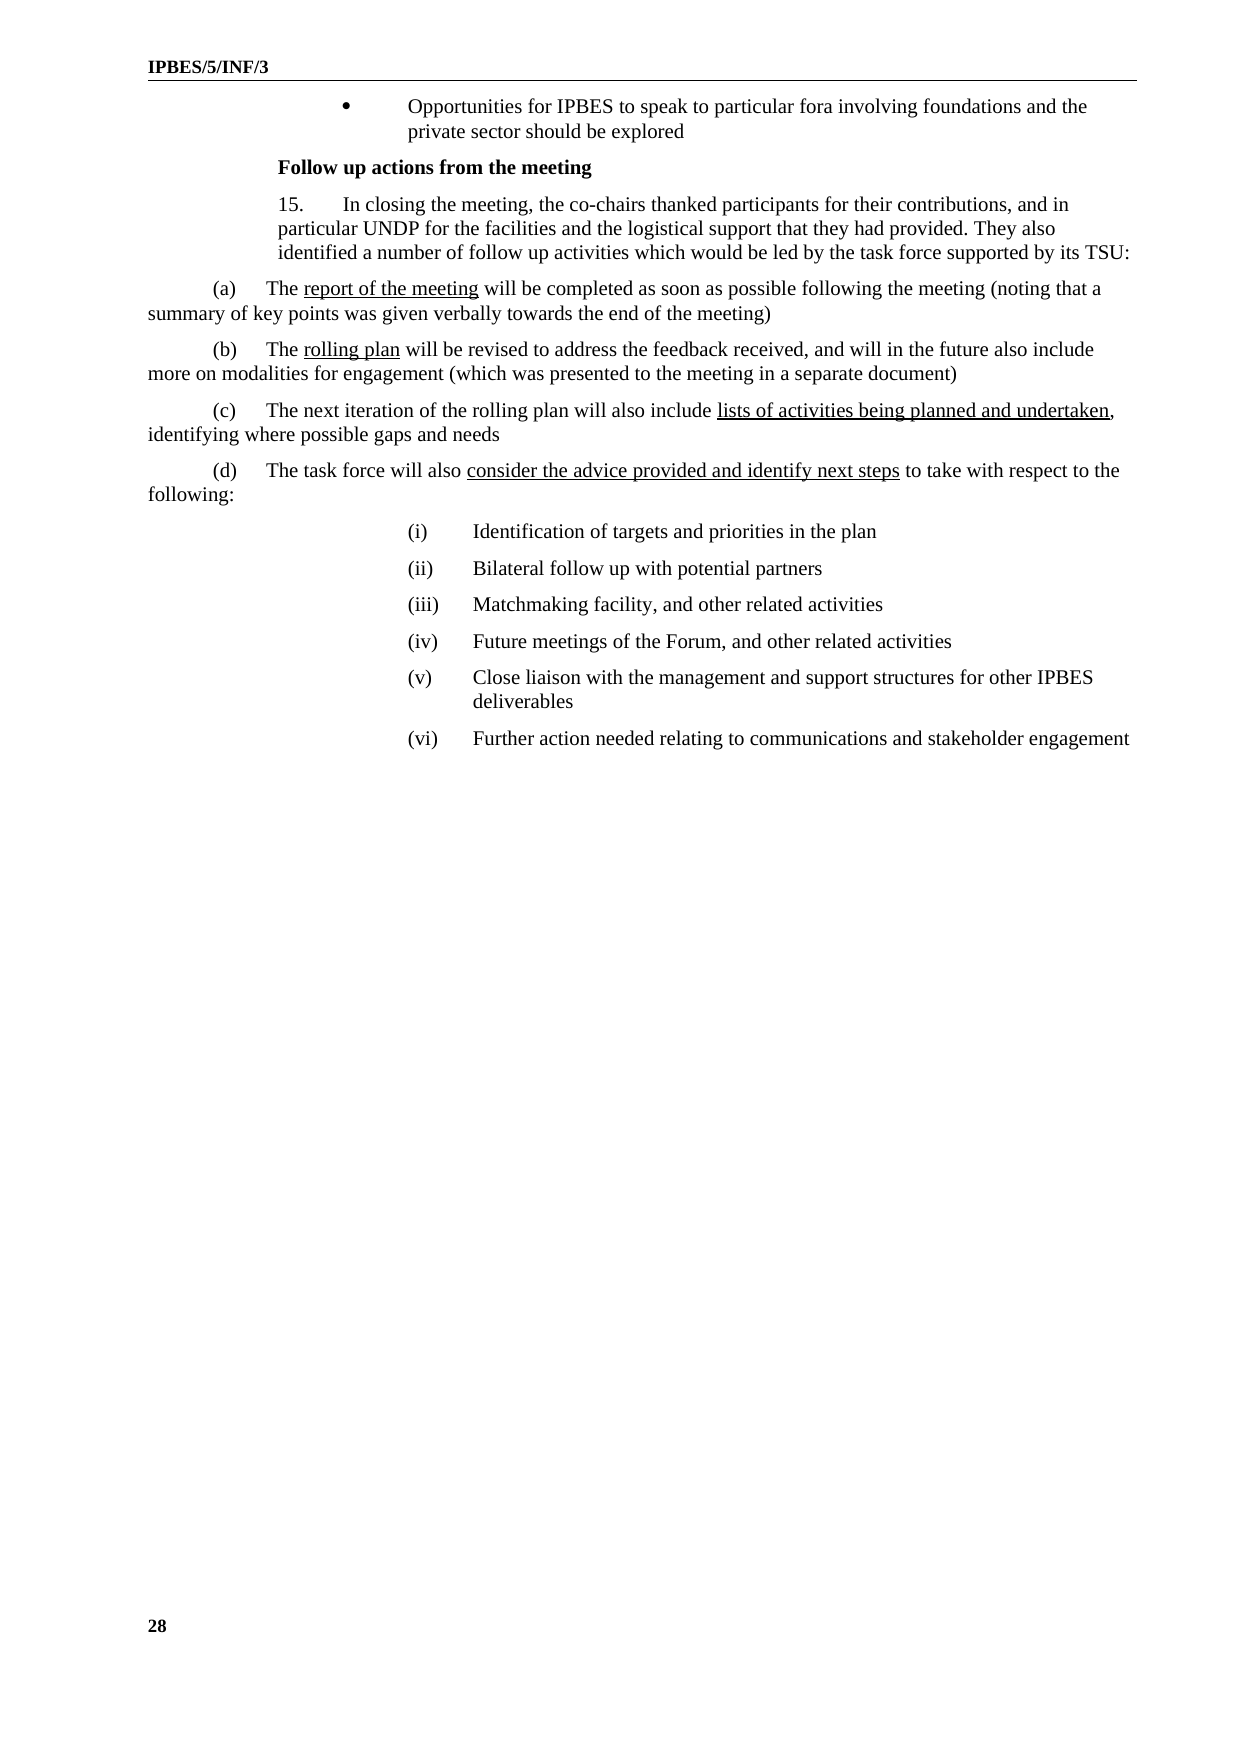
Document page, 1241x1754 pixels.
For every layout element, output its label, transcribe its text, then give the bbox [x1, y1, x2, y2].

list The rolling plan will be revised to address the feedback received, and will in the future also include more on modalities for engagement (which was presented to the meeting in a separate document) [148, 337, 1137, 385]
text Follow up actions from the meeting [148, 155, 1107, 179]
list Bilateral follow up with potential partners [408, 555, 1137, 579]
list Identification of targets and priorities in the plan [408, 519, 1137, 543]
list Close liaison with the management and support structures for other IPBES deliverables [408, 665, 1137, 713]
list Further action needed relating to communications and stakeholder engagement [408, 726, 1137, 750]
list Matchmaking facility, and other related activities [408, 592, 1137, 616]
list Future meetings of the Forum, and other related activities [408, 628, 1137, 653]
text In closing the meeting, the co-chairs thanked participants for their contributions, and in particular UNDP for the facilities and the logistical support that they had provided. They also identified a number of follow up activities which would be led by the task force supported by its TSU: [278, 192, 1137, 264]
list The task force will also consider the advice provided and identify next steps to take with respect to the following: [148, 458, 1137, 506]
list The report of the meeting will be completed as soon as possible following the meeting (noting that a summary of key points was given verbally towards the end of the meeting) [148, 276, 1137, 324]
list Opportunities for IPBES to speak to particular fora involving foundations and the private sector should be explored [343, 94, 1137, 143]
list The next iteration of the rolling plan will also include lists of activities being planned and undertaken, identifying where possible gaps and needs [148, 398, 1137, 446]
